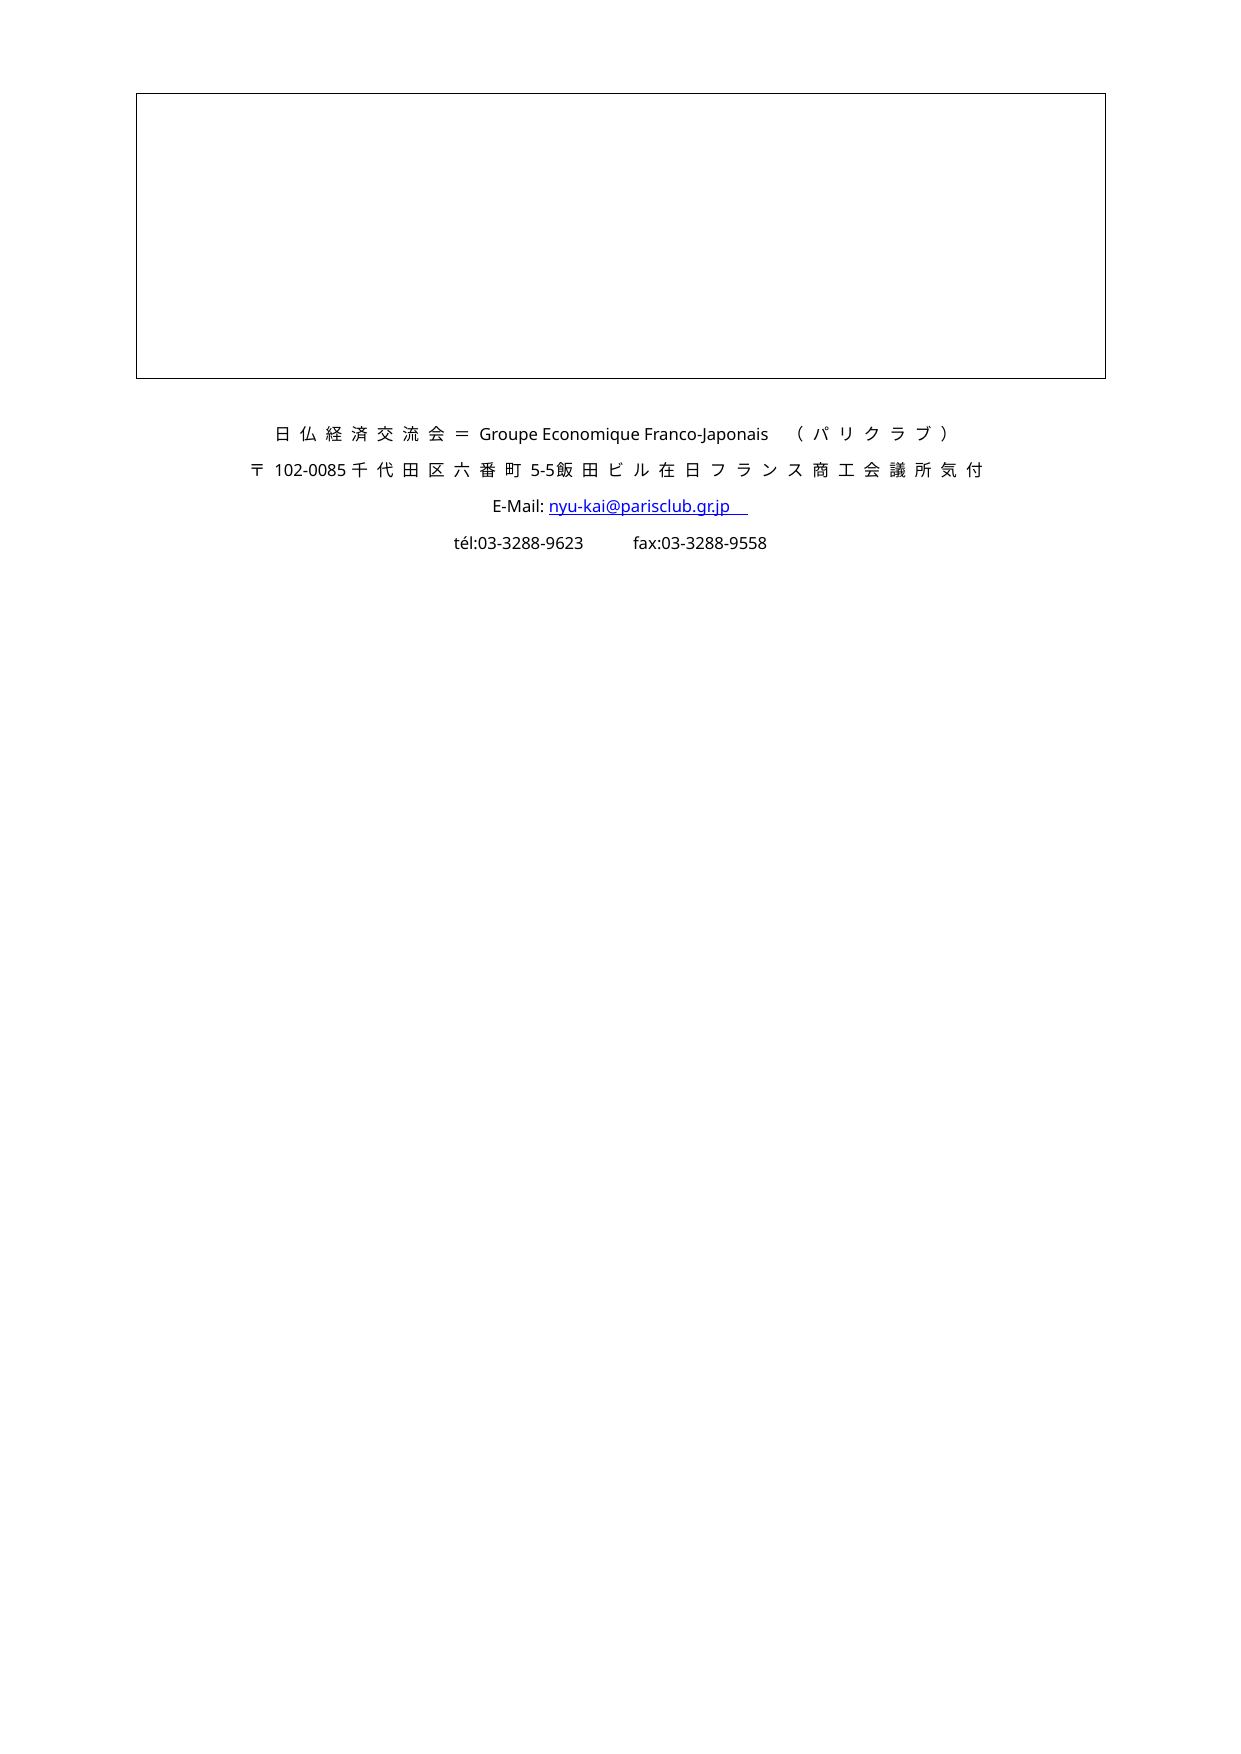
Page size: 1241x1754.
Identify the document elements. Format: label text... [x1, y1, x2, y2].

text tél:03-3288-9623 fax:03-3288-9558 [159, 524, 1081, 561]
text 〒102-0085千代田区六番町5-5飯田ビル在日フランス商工会議所気付 [159, 451, 1081, 488]
text 日仏経済交流会＝Groupe Economique Franco-Japonais （パリクラブ） [159, 415, 1081, 451]
table_header [137, 94, 1105, 377]
text E-Mail: nyu-kai@parisclub.gr.jp [159, 488, 1081, 524]
